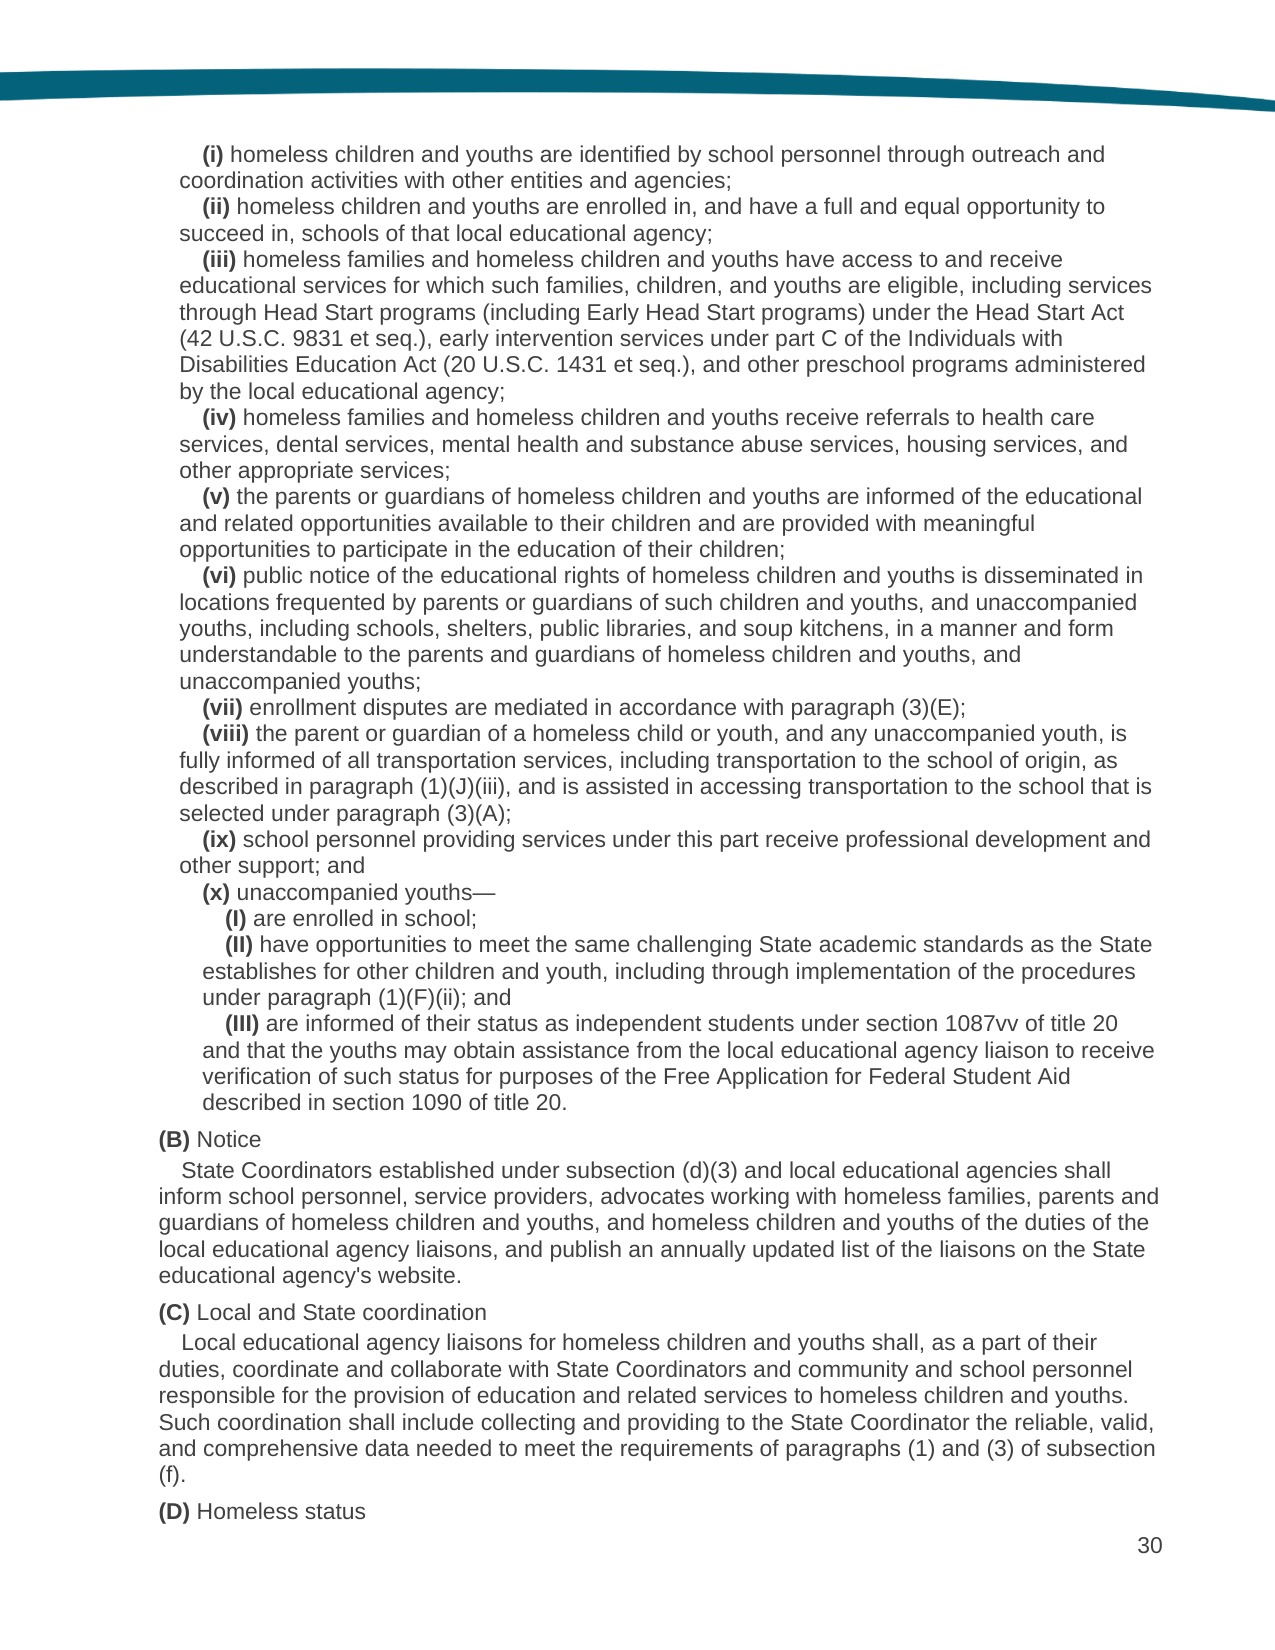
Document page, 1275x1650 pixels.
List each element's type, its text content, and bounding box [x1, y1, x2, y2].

text (ii) homeless children and youths are enrolled in, and have a full and equal opportunity to succeed in, schools of that local educational agency; [179, 193, 1162, 246]
text (C) Local and State coordination [158, 1299, 1162, 1325]
text (II) have opportunities to meet the same challenging State academic standards as the State establishes for other children and youth, including through implementation of the procedures under paragraph (1)(F)(ii); and [202, 931, 1162, 1010]
text (B) Notice [158, 1126, 1162, 1152]
text (iv) homeless families and homeless children and youths receive referrals to health care services, dental services, mental health and substance abuse services, housing services, and other appropriate services; [179, 404, 1162, 483]
text (vi) public notice of the educational rights of homeless children and youths is disseminated in locations frequented by parents or guardians of such children and youths, and unaccompanied youths, including schools, shelters, public libraries, and soup kitchens, in a manner and form understandable to the parents and guardians of homeless children and youths, and unaccompanied youths; [179, 562, 1162, 694]
text State Coordinators established under subsection (d)(3) and local educational agencies shall inform school personnel, service providers, advocates working with homeless families, parents and guardians of homeless children and youths, and homeless children and youths of the duties of the local educational agency liaisons, and publish an annually updated list of the liaisons on the State educational agency's website. [158, 1157, 1162, 1288]
text (ix) school personnel providing services under this part receive professional development and other support; and [179, 826, 1162, 878]
text (v) the parents or guardians of homeless children and youths are informed of the educational and related opportunities available to their children and are provided with meaningful opportunities to participate in the education of their children; [179, 483, 1162, 562]
text (iii) homeless families and homeless children and youths have access to and receive educational services for which such families, children, and youths are eligible, including services through Head Start programs (including Early Head Start programs) under the Head Start Act (42 U.S.C. 9831 et seq.), early intervention services under part C of the Individuals with Disabilities Education Act (20 U.S.C. 1431 et seq.), and other preschool programs administered by the local educational agency; [179, 246, 1162, 404]
text (i) homeless children and youths are identified by school personnel through outreach and coordination activities with other entities and agencies; [179, 141, 1162, 193]
picture [0, 0, 1275, 100]
picture [0, 93, 1275, 1650]
text (D) Homeless status [158, 1498, 1162, 1524]
text (viii) the parent or guardian of a homeless child or youth, and any unaccompanied youth, is fully informed of all transportation services, including transportation to the school of origin, as described in paragraph (1)(J)(iii), and is assisted in accessing transportation to the school that is selected under paragraph (3)(A); [179, 720, 1162, 826]
text (III) are informed of their status as independent students under section 1087vv of title 20 and that the youths may obtain assistance from the local educational agency liaison to receive verification of such status for purposes of the Free Application for Federal Student Aid described in section 1090 of title 20. [202, 1010, 1162, 1116]
text (I) are enrolled in school; [202, 905, 1162, 931]
text Local educational agency liaisons for homeless children and youths shall, as a part of their duties, coordinate and collaborate with State Coordinators and community and school personnel responsible for the provision of education and related services to homeless children and youths. Such coordination shall include collecting and providing to the State Coordinator the reliable, valid, and comprehensive data needed to meet the requirements of paragraphs (1) and (3) of subsection (f). [158, 1329, 1162, 1487]
text (x) unaccompanied youths— [179, 878, 1162, 905]
text (vii) enrollment disputes are mediated in accordance with paragraph (3)(E); [179, 694, 1162, 720]
